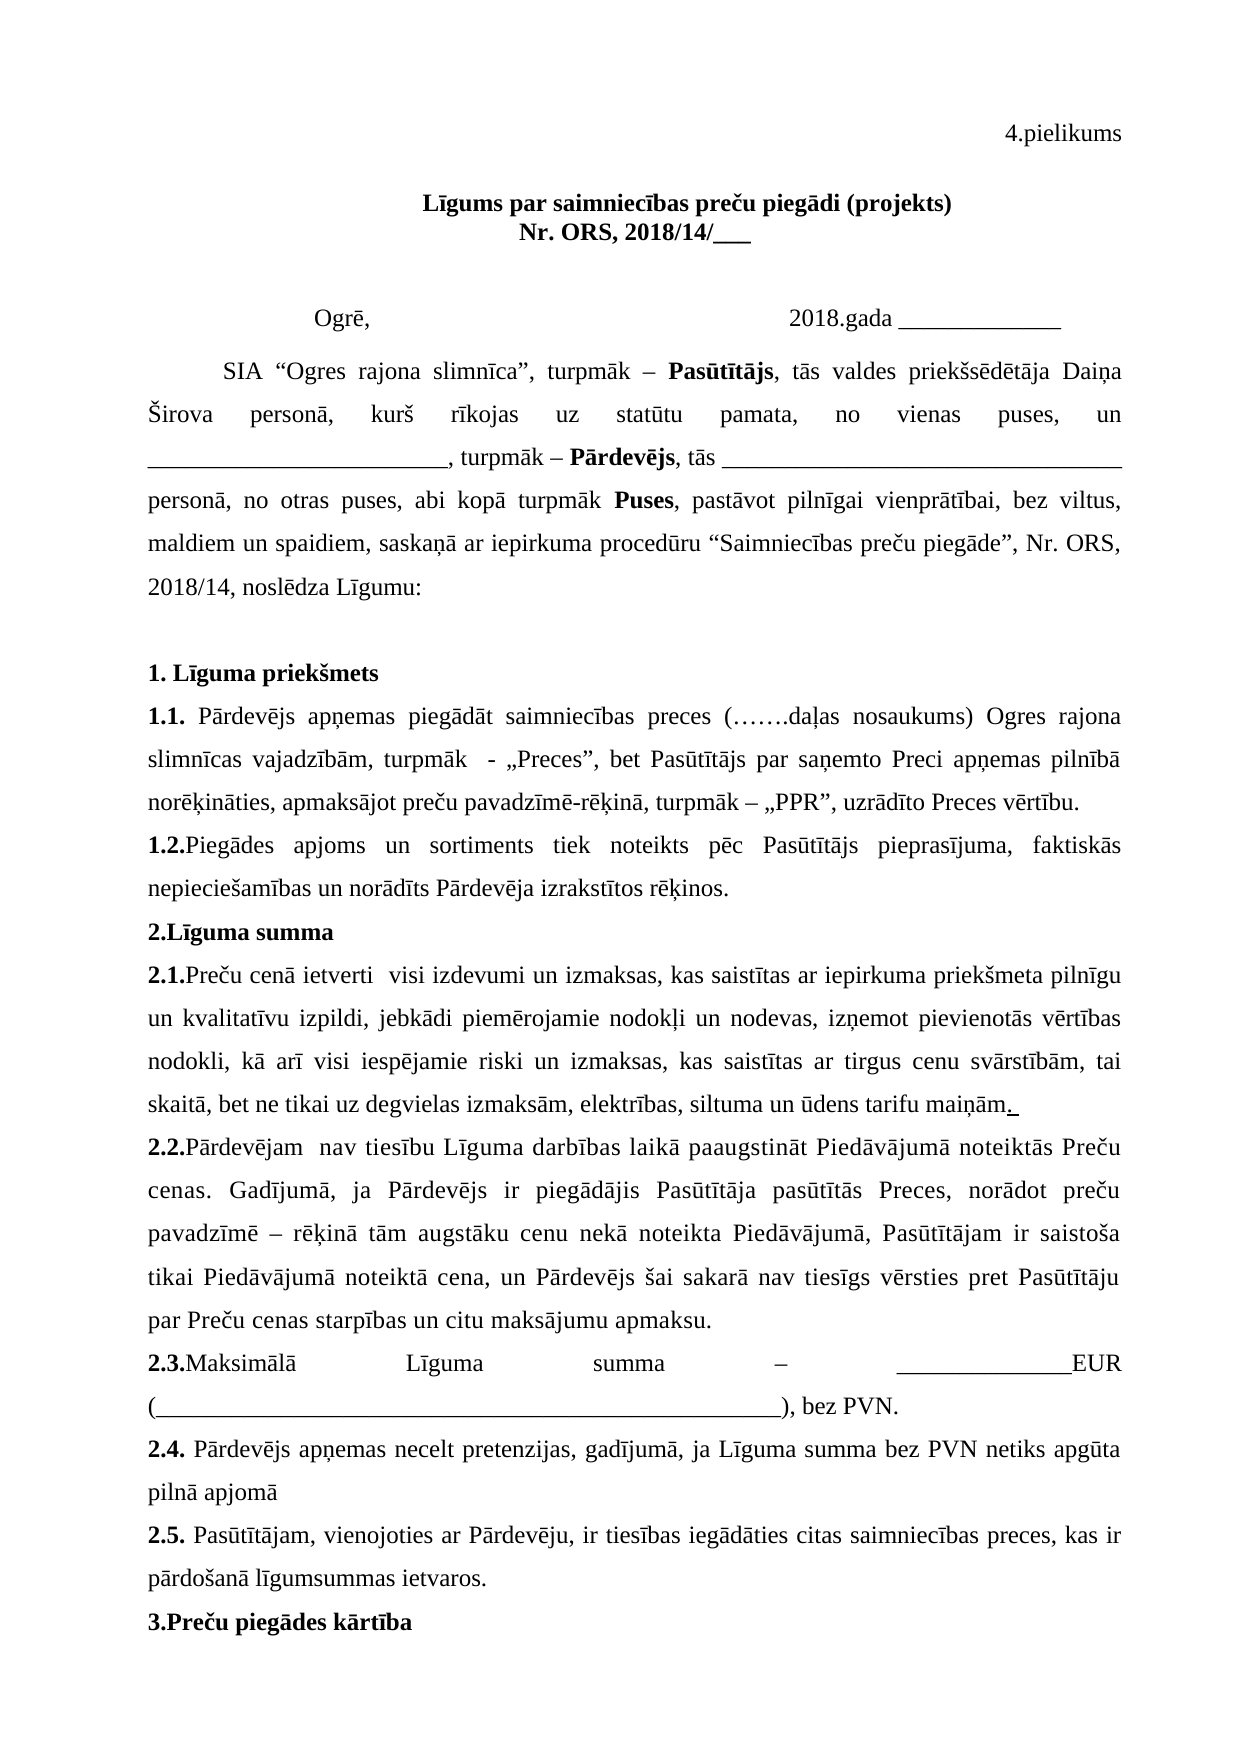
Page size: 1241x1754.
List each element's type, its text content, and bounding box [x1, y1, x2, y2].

text 2.3.Maksimālā Līguma summa – ______________EUR (__________________________________________________), bez PVN. [148, 1348, 1122, 1420]
text 1. Līguma priekšmets [148, 658, 1122, 687]
text 2.5. Pasūtītājam, vienojoties ar Pārdevēju, ir tiesības iegādāties citas saimniecības preces, kas ir pārdošanā līgumsummas ietvaros. [148, 1520, 1122, 1592]
text 2.2.Pārdevējam nav tiesību Līguma darbības laikā paaugstināt Piedāvājumā noteiktās Preču cenas. Gadījumā, ja Pārdevējs ir piegādājis Pasūtītāja pasūtītās Preces, norādot preču pavadzīmē – rēķinā tām augstāku cenu nekā noteikta Piedāvājumā, Pasūtītājam ir saistoša tikai Piedāvājumā noteiktā cena, un Pārdevējs šai sakarā nav tiesīgs vērsties pret Pasūtītāju par Preču cenas starpības un citu maksājumu apmaksu. [148, 1132, 1122, 1333]
text 3.Preču piegādes kārtība [148, 1607, 1122, 1635]
text 2.Līguma summa [148, 917, 1122, 945]
text 1.2.Piegādes apjoms un sortiments tiek noteikts pēc Pasūtītājs pieprasījuma, faktiskās nepieciešamības un norādīts Pārdevēja izrakstītos rēķinos. [148, 830, 1122, 902]
text 2.4. Pārdevējs apņemas necelt pretenzijas, gadījumā, ja Līguma summa bez PVN netiks apgūta pilnā apjomā [148, 1434, 1122, 1506]
subtitle Ogrē, 2018.gada _____________ [148, 303, 1122, 332]
text SIA “Ogres rajona slimnīca”, turpmāk – Pasūtītājs, tās valdes priekšsēdētāja Daiņa Širova personā, kurš rīkojas uz statūtu pamata, no vienas puses, un ________________________, turpmāk – Pārdevējs, tās ________________________________ personā, no otras puses, abi kopā turpmāk Puses, pastāvot pilnīgai vienprātībai, bez viltus, maldiem un spaidiem, saskaņā ar iepirkuma procedūru “Saimniecības preču piegāde”, Nr. ORS, 2018/14, noslēdza : [148, 356, 1122, 600]
text 4.pielikums [148, 118, 1122, 147]
text Nr. ORS, 2018/14/___ [148, 217, 1122, 246]
subtitle Līgums par saimniecības preču piegādi (projekts) [148, 188, 1122, 217]
text 2.1.Preču cenā ietverti visi izdevumi un izmaksas, kas saistītas ar iepirkuma priekšmeta pilnīgu un kvalitatīvu izpildi, jebkādi piemērojamie nodokļi un nodevas, izņemot pievienotās vērtības nodokli, kā arī visi iespējamie riski un izmaksas, kas saistītas ar tirgus cenu svārstībām, tai skaitā, bet ne tikai uz degvielas izmaksām, elektrības, siltuma un ūdens tarifu maiņām. [148, 960, 1122, 1118]
text 1.1. Pārdevējs apņemas piegādāt saimniecības preces (…….daļas nosaukums) Ogres rajona slimnīcas vajadzībām, turpmāk - „Preces”, bet Pasūtītājs par saņemto Preci apņemas pilnībā norēķināties, apmaksājot preču pavadzīmē-rēķinā, turpmāk – „PPR”, uzrādīto Preces vērtību. [148, 701, 1122, 816]
